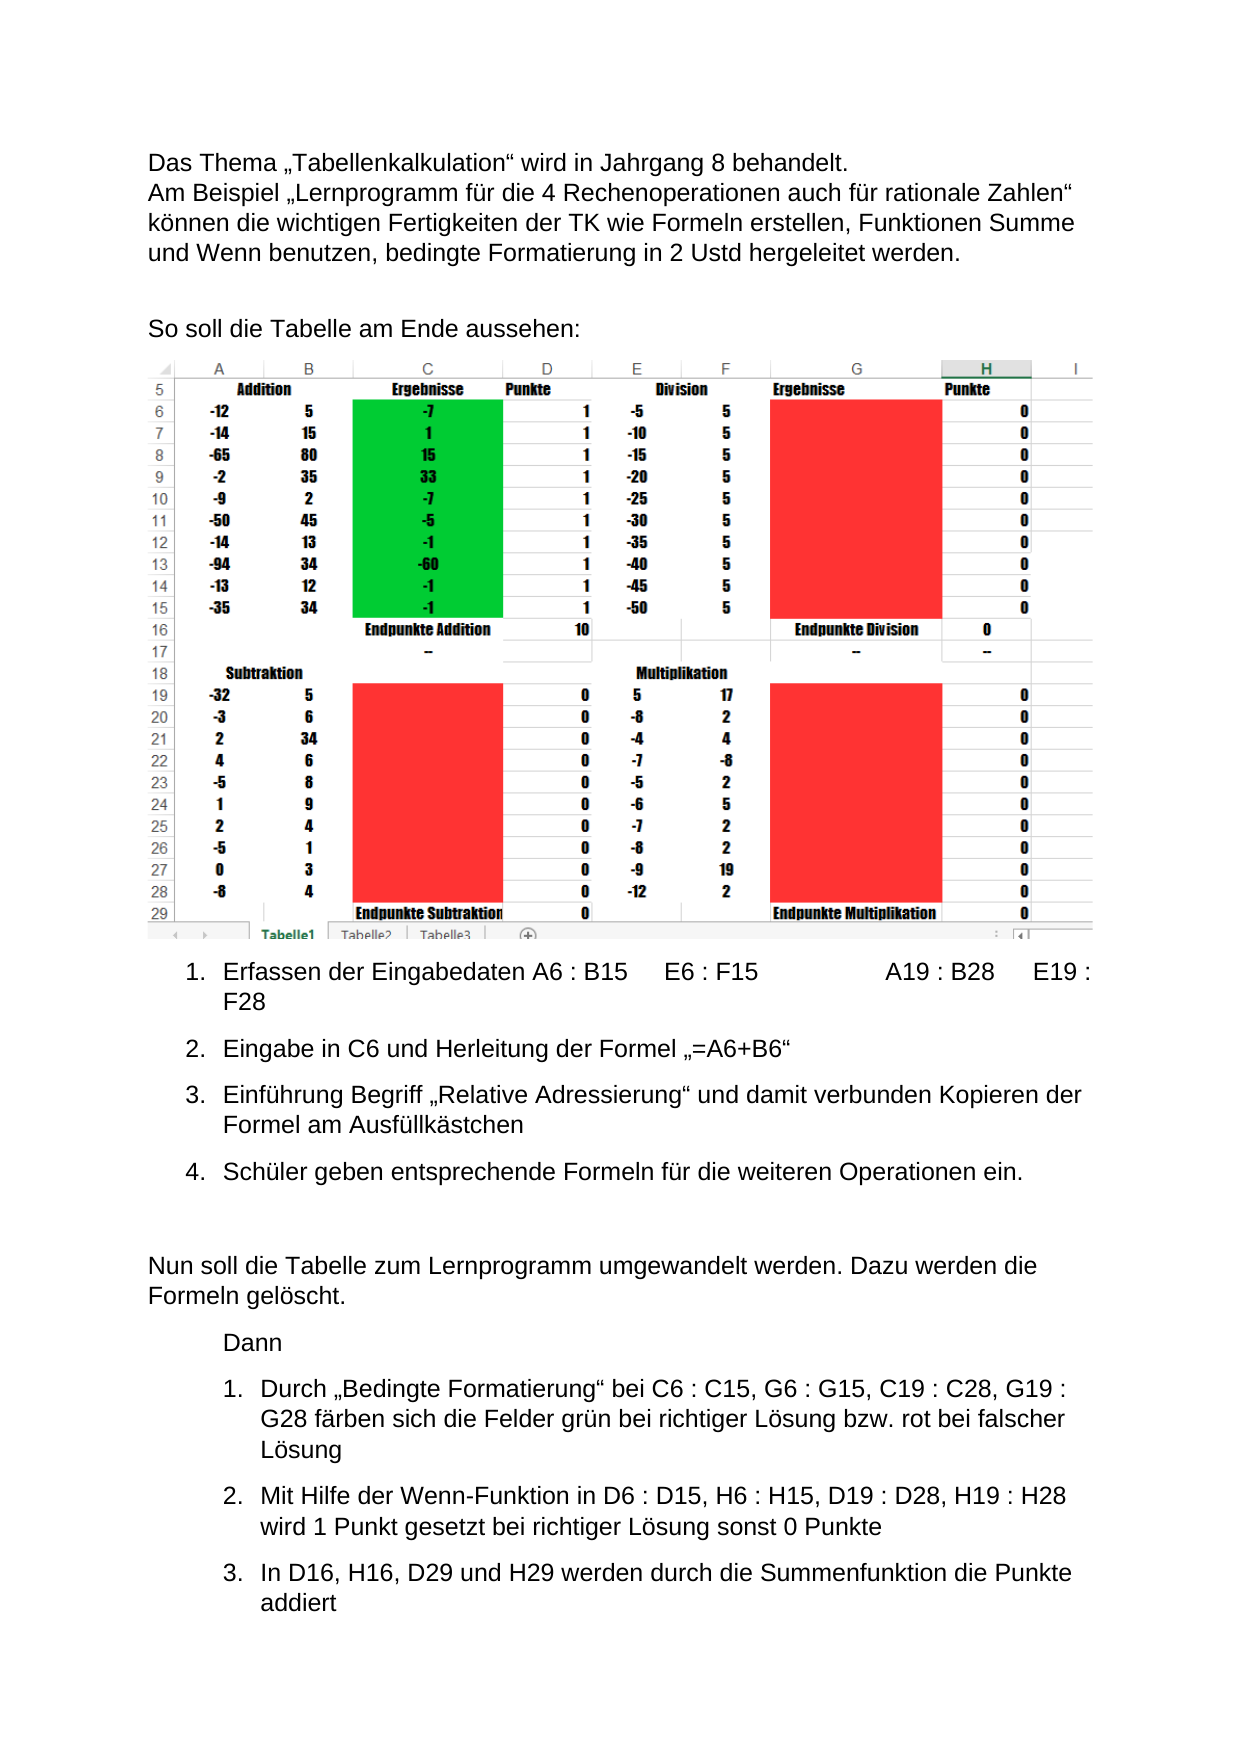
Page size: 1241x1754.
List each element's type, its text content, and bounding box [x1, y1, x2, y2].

text So soll die Tabelle am Ende aussehen: [148, 314, 1093, 343]
list Mit Hilfe der Wenn-Funktion in D6 : D15, H6 : H15, D19 : D28, H19 : H28 wird 1 Punkt gesetzt bei richtiger Lösung sonst 0 Punkte [223, 1481, 1093, 1540]
picture [147, 360, 1093, 939]
list Erfassen der Eingabedaten A6 : B15 E6 : F15 A19 : B28 E19 : F28 [185, 957, 1093, 1016]
list Eingabe in C6 und Herleitung der Formel „=A6+B6“ [185, 1033, 1093, 1062]
list Durch „Bedingte Formatierung“ bei C6 : C15, G6 : G15, C19 : C28, G19 : G28 färben sich die Felder grün bei richtiger Lösung bzw. rot bei falscher Lösung [223, 1374, 1093, 1463]
text Das Thema „Tabellenkalkulation“ wird in Jahrgang 8 behandelt. Am Beispiel „Lernprogramm für die 4 Rechenoperationen auch für rationale Zahlen“ können die wichtigen Fertigkeiten der TK wie Formeln erstellen, Funktionen Summe und Wenn benutzen, bedingte Formatierung in 2 Ustd hergeleitet werden. [148, 148, 1093, 296]
list Schüler geben entsprechende Formeln für die weiteren Operationen ein. [185, 1157, 1093, 1186]
list Nun soll die Tabelle zum Lernprogramm umgewandelt werden. Dazu werden die Formeln gelöscht. [148, 1251, 1093, 1309]
list Einführung Begriff „Relative Adressierung“ und damit verbunden Kopieren der Formel am Ausfüllkästchen [185, 1080, 1093, 1139]
list Dann [223, 1328, 1093, 1356]
list In D16, H16, D29 und H29 werden durch die Summenfunktion die Punkte addiert [223, 1558, 1093, 1617]
